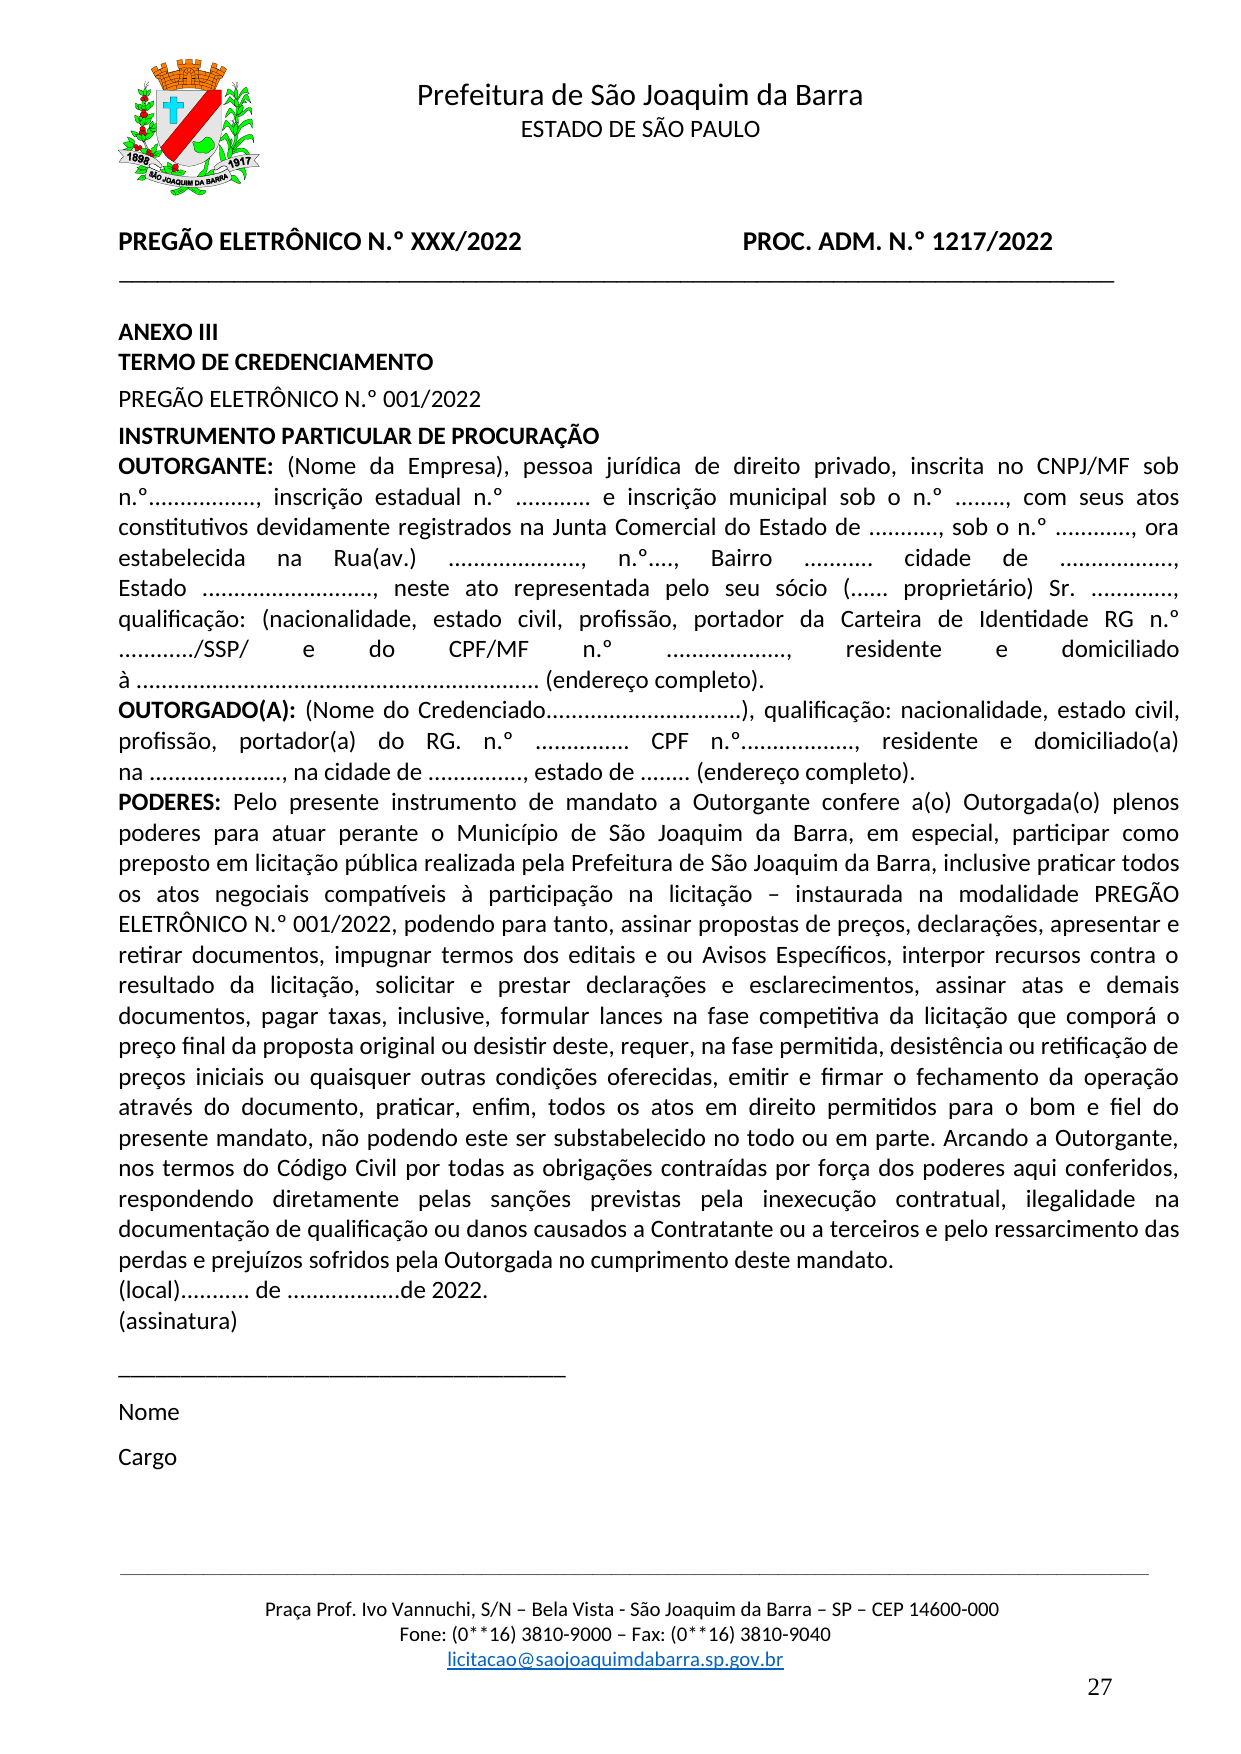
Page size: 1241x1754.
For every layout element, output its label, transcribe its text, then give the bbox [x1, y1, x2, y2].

text (local)........... de ..................de 2022. [118, 1274, 1181, 1305]
text ____________________________________ [118, 1351, 1181, 1381]
text PREGÃO ELETRÔNICO N.º 001/2022 [118, 383, 1181, 414]
text OUTORGADO(A): (Nome do Credenciado...............................), qualificação: nacionalidade, estado civil, profissão, portador(a) do RG. n.º ............... CPF n.º.................., residente e domiciliado(a) na ....................., na cidade de ..............., estado de ........ (endereço completo). [118, 694, 1181, 786]
text INSTRUMENTO PARTICULAR DE PROCURAÇÃO [118, 420, 1181, 450]
text ANEXO III TERMO DE CREDENCIAMENTO [118, 316, 1181, 377]
text OUTORGANTE: (Nome da Empresa), pessoa jurídica de direito privado, inscrita no CNPJ/MF sob n.º................., inscrição estadual n.º ............ e inscrição municipal sob o n.º ........, com seus atos constitutivos devidamente registrados na Junta Comercial do Estado de ..........., sob o n.º ............, ora estabelecida na Rua(av.) ....................., n.º...., Bairro ........... cidade de .................., Estado ..........................., neste ato representada pelo seu sócio (...... proprietário) Sr. ............., qualificação: (nacionalidade, estado civil, profissão, portador da Carteira de Identidade RG n.º ............/SSP/ e do CPF/MF n.º ..................., residente e domiciliado à ................................................................ (endereço completo). [118, 450, 1181, 694]
text Nome [118, 1396, 1181, 1427]
text PODERES: Pelo presente instrumento de mandato a Outorgante confere a(o) Outorgada(o) plenos poderes para atuar perante o Município de São Joaquim da Barra, em especial, participar como preposto em licitação pública realizada pela Prefeitura de São Joaquim da Barra, inclusive praticar todos os atos negociais compatíveis à participação na licitação – instaurada na modalidade PREGÃO ELETRÔNICO N.º 001/2022, podendo para tanto, assinar propostas de preços, declarações, apresentar e retirar documentos, impugnar termos dos editais e ou Avisos Específicos, interpor recursos contra o resultado da licitação, solicitar e prestar declarações e esclarecimentos, assinar atas e demais documentos, pagar taxas, inclusive, formular lances na fase competitiva da licitação que comporá o preço final da proposta original ou desistir deste, requer, na fase permitida, desistência ou retificação de preços iniciais ou quaisquer outras condições oferecidas, emitir e firmar o fechamento da operação através do documento, praticar, enfim, todos os atos em direito permitidos para o bom e fiel do presente mandato, não podendo este ser substabelecido no todo ou em parte. Arcando a Outorgante, nos termos do Código Civil por todas as obrigações contraídas por força dos poderes aqui conferidos, respondendo diretamente pelas sanções previstas pela inexecução contratual, ilegalidade na documentação de qualificação ou danos causados a Contratante ou a terceiros e pelo ressarcimento das perdas e prejuízos sofridos pela Outorgada no cumprimento deste mandato. [118, 786, 1181, 1274]
text (assinatura) [118, 1305, 1181, 1336]
text Cargo [118, 1442, 1181, 1472]
